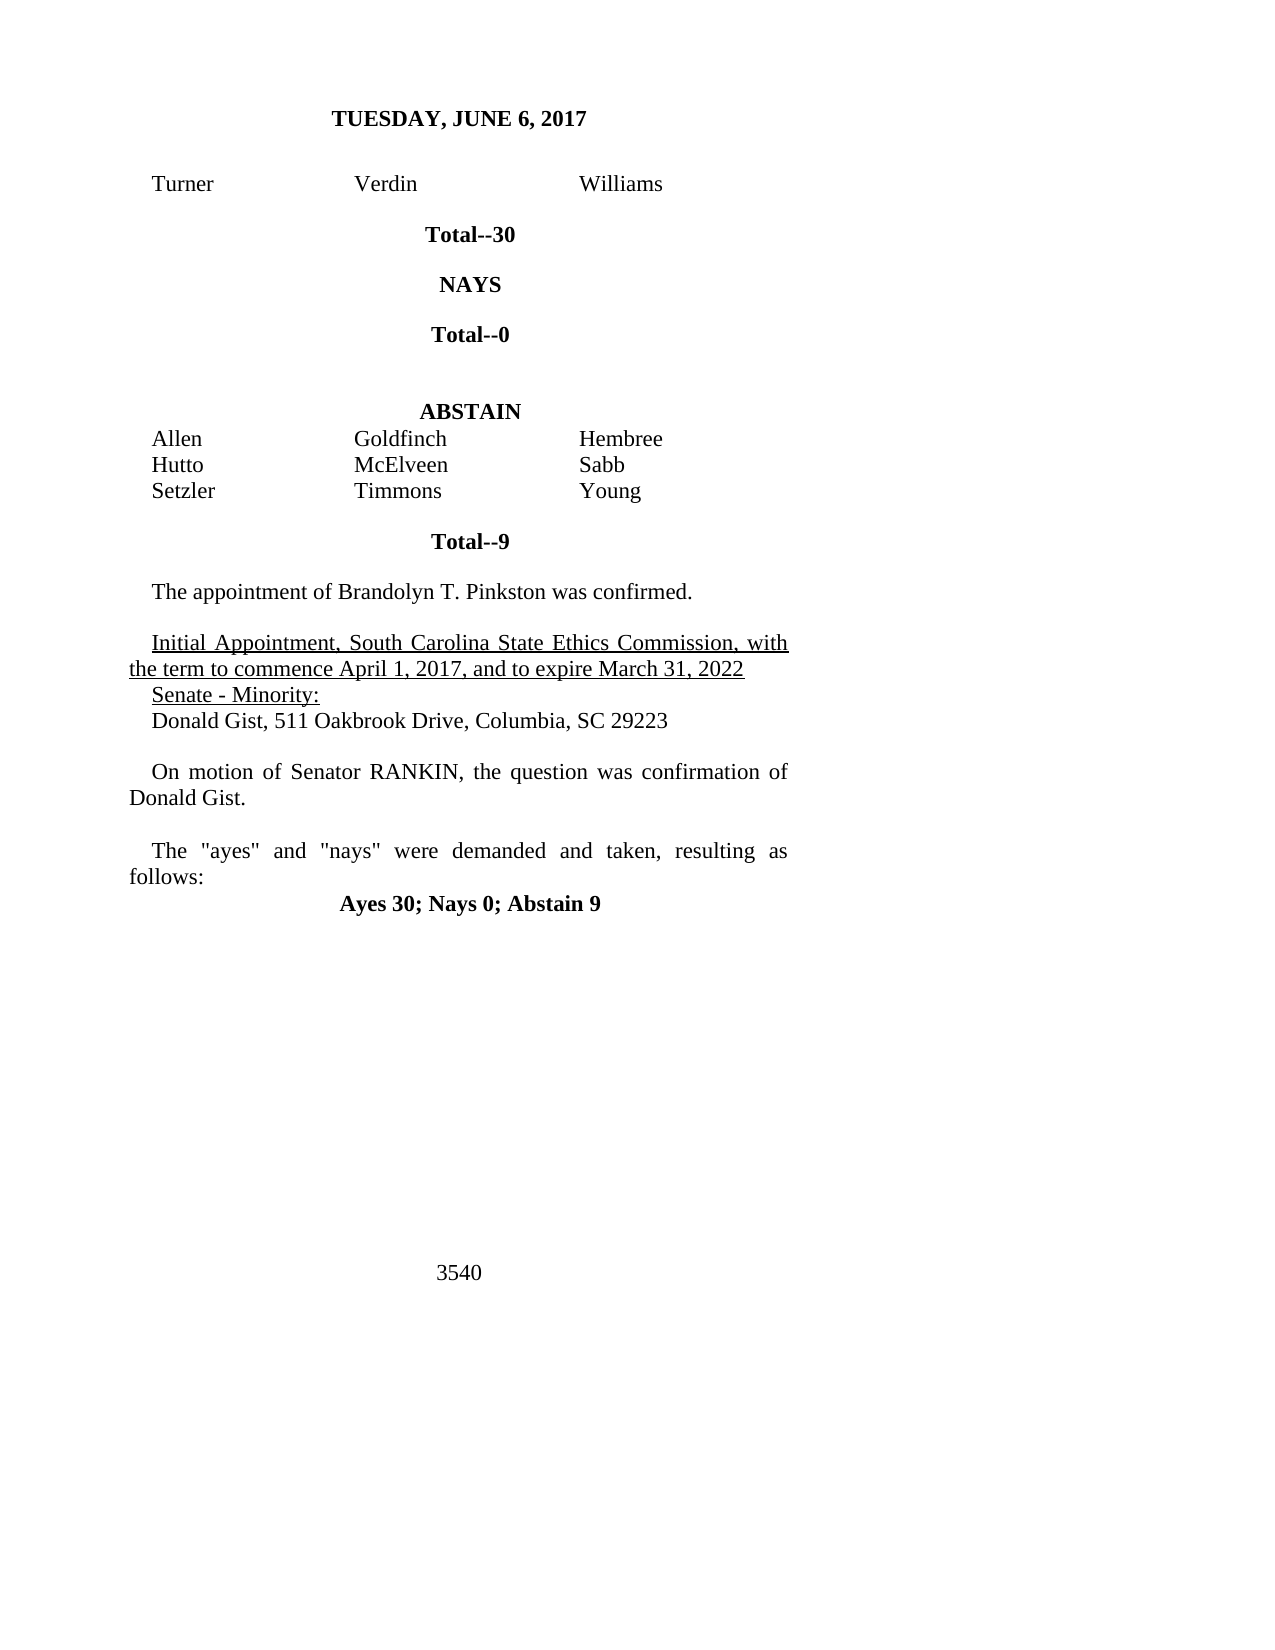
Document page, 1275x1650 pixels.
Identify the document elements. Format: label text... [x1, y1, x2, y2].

text Allen Goldfinch Hembree [129, 424, 789, 451]
text Total--30 [129, 221, 789, 247]
text Total--0 [129, 321, 789, 348]
text Donald Gist, 511 Oakbrook Drive, Columbia, SC 29223 [129, 708, 789, 734]
text Setzler Timmons Young [129, 477, 789, 504]
text Total--9 [129, 528, 789, 554]
text NAYS [129, 271, 789, 297]
text Turner Verdin Williams [129, 170, 789, 197]
text Ayes 30; Nays 0; Abstain 9 [129, 890, 789, 916]
text On motion of Senator RANKIN, the question was confirmation of Donald Gist. [129, 758, 789, 811]
text ABSTAIN [129, 398, 789, 424]
text Senate - Minority: [129, 681, 789, 708]
text Hutto McElveen Sabb [129, 451, 789, 477]
text The appointment of Brandolyn T. Pinkston was confirmed. [129, 578, 789, 604]
text The "ayes" and "nays" were demanded and taken, resulting as follows: [129, 837, 789, 890]
text Initial Appointment, South Carolina State Ethics Commission, with the term to commence April 1, 2017, and to expire March 31, 2022 [129, 628, 789, 681]
